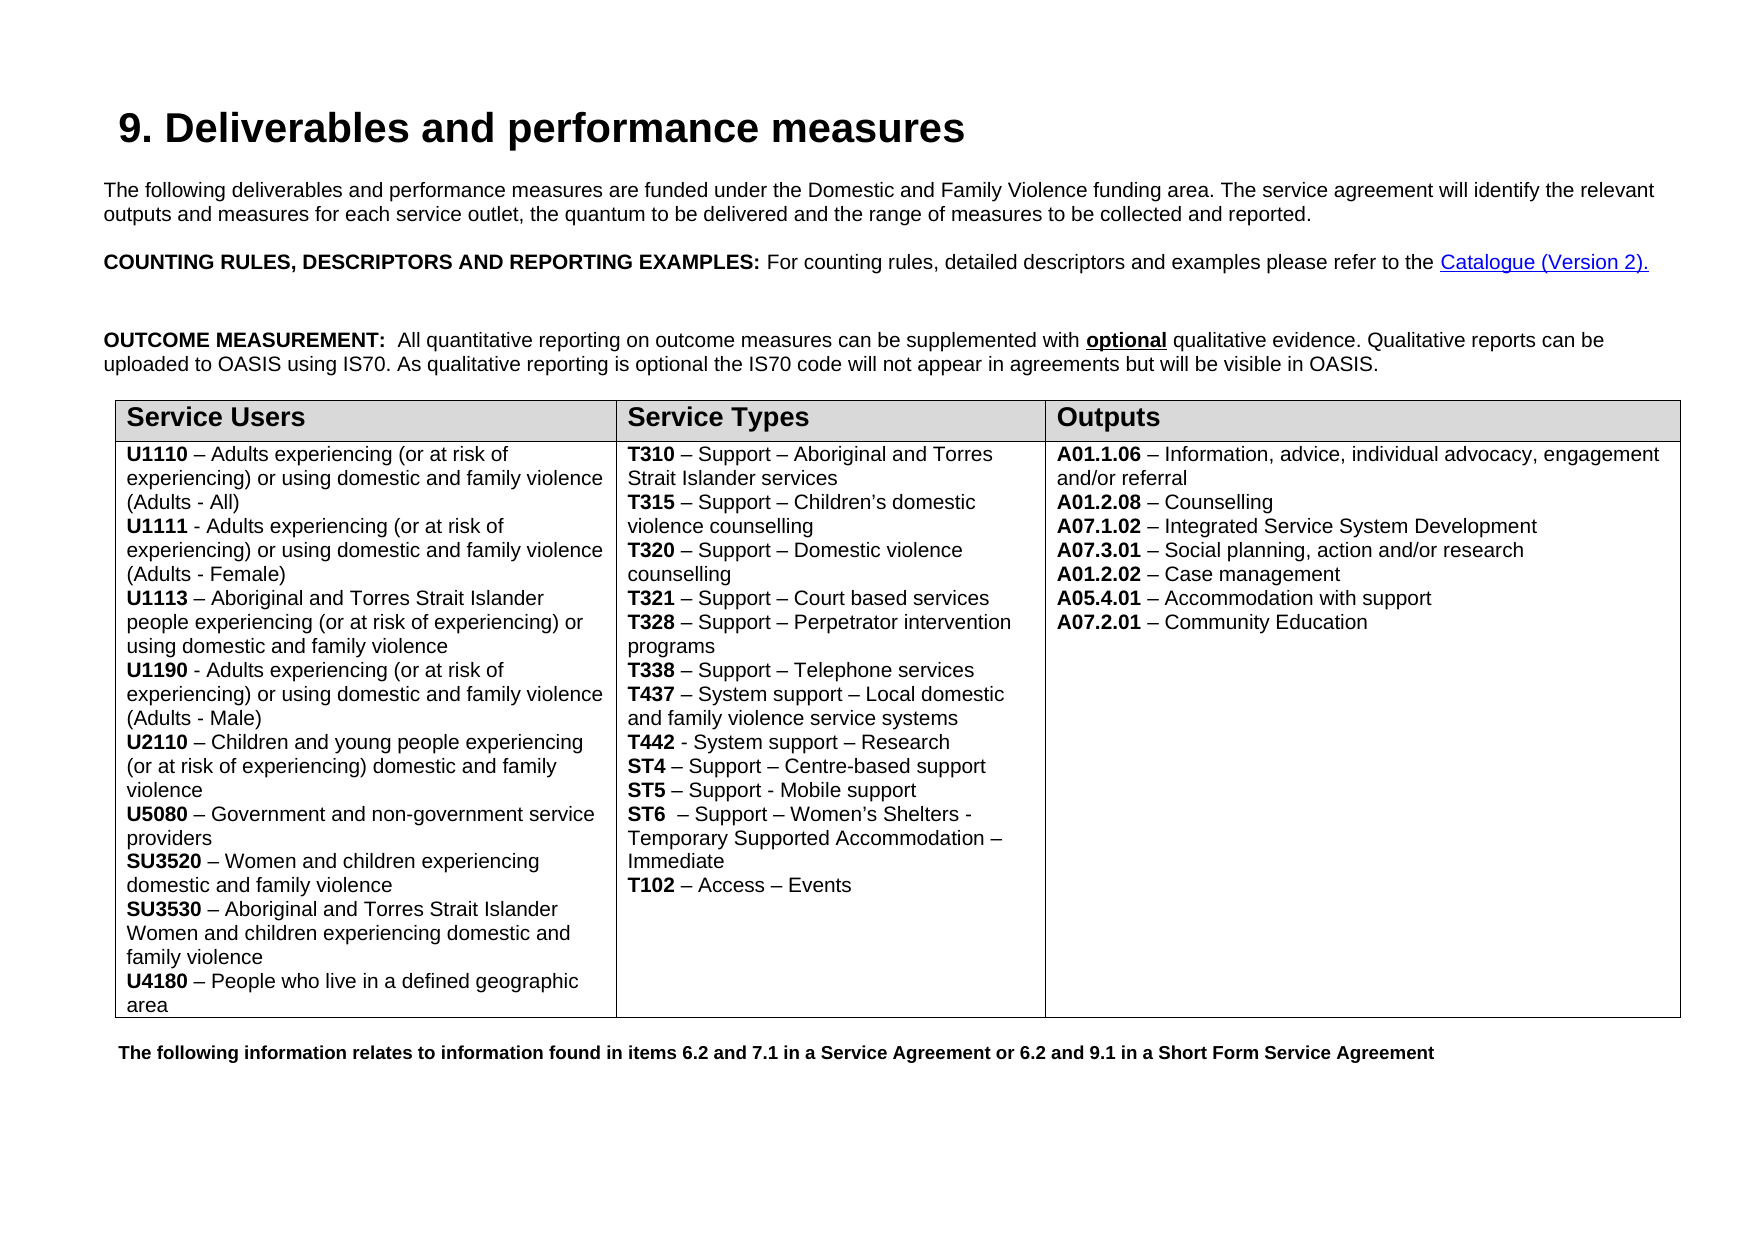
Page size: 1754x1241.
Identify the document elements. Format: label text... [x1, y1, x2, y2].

table_header Service Users [116, 401, 616, 441]
text The following deliverables and performance measures are funded under the Domestic and Family Violence funding area. The service agreement will identify the relevant outputs and measures for each service outlet, the quantum to be delivered and the range of measures to be collected and reported. [103, 178, 1679, 226]
text COUNTING RULES, DESCRIPTORS AND REPORTING EXAMPLES: For counting rules, detailed descriptors and examples please refer to the Catalogue (Version 2). [103, 249, 1679, 273]
table_cell U1110 – Adults experiencing (or at risk of experiencing) or using domestic and family violence (Adults - All) U1111 - Adults experiencing (or at risk of experiencing) or using domestic and family violence (Adults - Female) U1113 – Aboriginal and Torres Strait Islander people experiencing (or at risk of experiencing) or using domestic and family violence U1190 - Adults experiencing (or at risk of experiencing) or using domestic and family violence (Adults - Male) U2110 – Children and young people experiencing (or at risk of experiencing) domestic and family violence U5080 – Government and non-government service providers SU3520 – Women and children experiencing domestic and family violence SU3530 – Aboriginal and Torres Strait Islander Women and children experiencing domestic and family violence U4180 – People who live in a defined geographic area [116, 442, 616, 1017]
table_header Service Types [617, 401, 1045, 441]
text OUTCOME MEASUREMENT: All quantitative reporting on outcome measures can be supplemented with optional qualitative evidence. Qualitative reports can be uploaded to OASIS using IS70. As qualitative reporting is optional the IS70 code will not appear in agreements but will be visible in OASIS. [103, 328, 1679, 376]
table_cell A01.1.06 – Information, advice, individual advocacy, engagement and/or referral A01.2.08 – Counselling A07.1.02 – Integrated Service System Development A07.3.01 – Social planning, action and/or research A01.2.02 – Case management A05.4.01 – Accommodation with support A07.2.01 – Community Education [1046, 442, 1680, 1017]
text 9. Deliverables and performance measures [118, 103, 1679, 151]
text The following information relates to information found in items 6.2 and 7.1 in a Service Agreement or 6.2 and 9.1 in a Short Form Service Agreement [118, 1042, 1679, 1064]
table_header Outputs [1046, 401, 1680, 441]
table_cell T310 – Support – Aboriginal and Torres Strait Islander services T315 – Support – Children’s domestic violence counselling T320 – Support – Domestic violence counselling T321 – Support – Court based services T328 – Support – Perpetrator intervention programs T338 – Support – Telephone services T437 – System support – Local domestic and family violence service systems T442 - System support – Research ST4 – Support – Centre-based support ST5 – Support - Mobile support ST6 – Support – Women’s Shelters -Temporary Supported Accommodation –Immediate T102 – Access – Events [617, 442, 1045, 1017]
